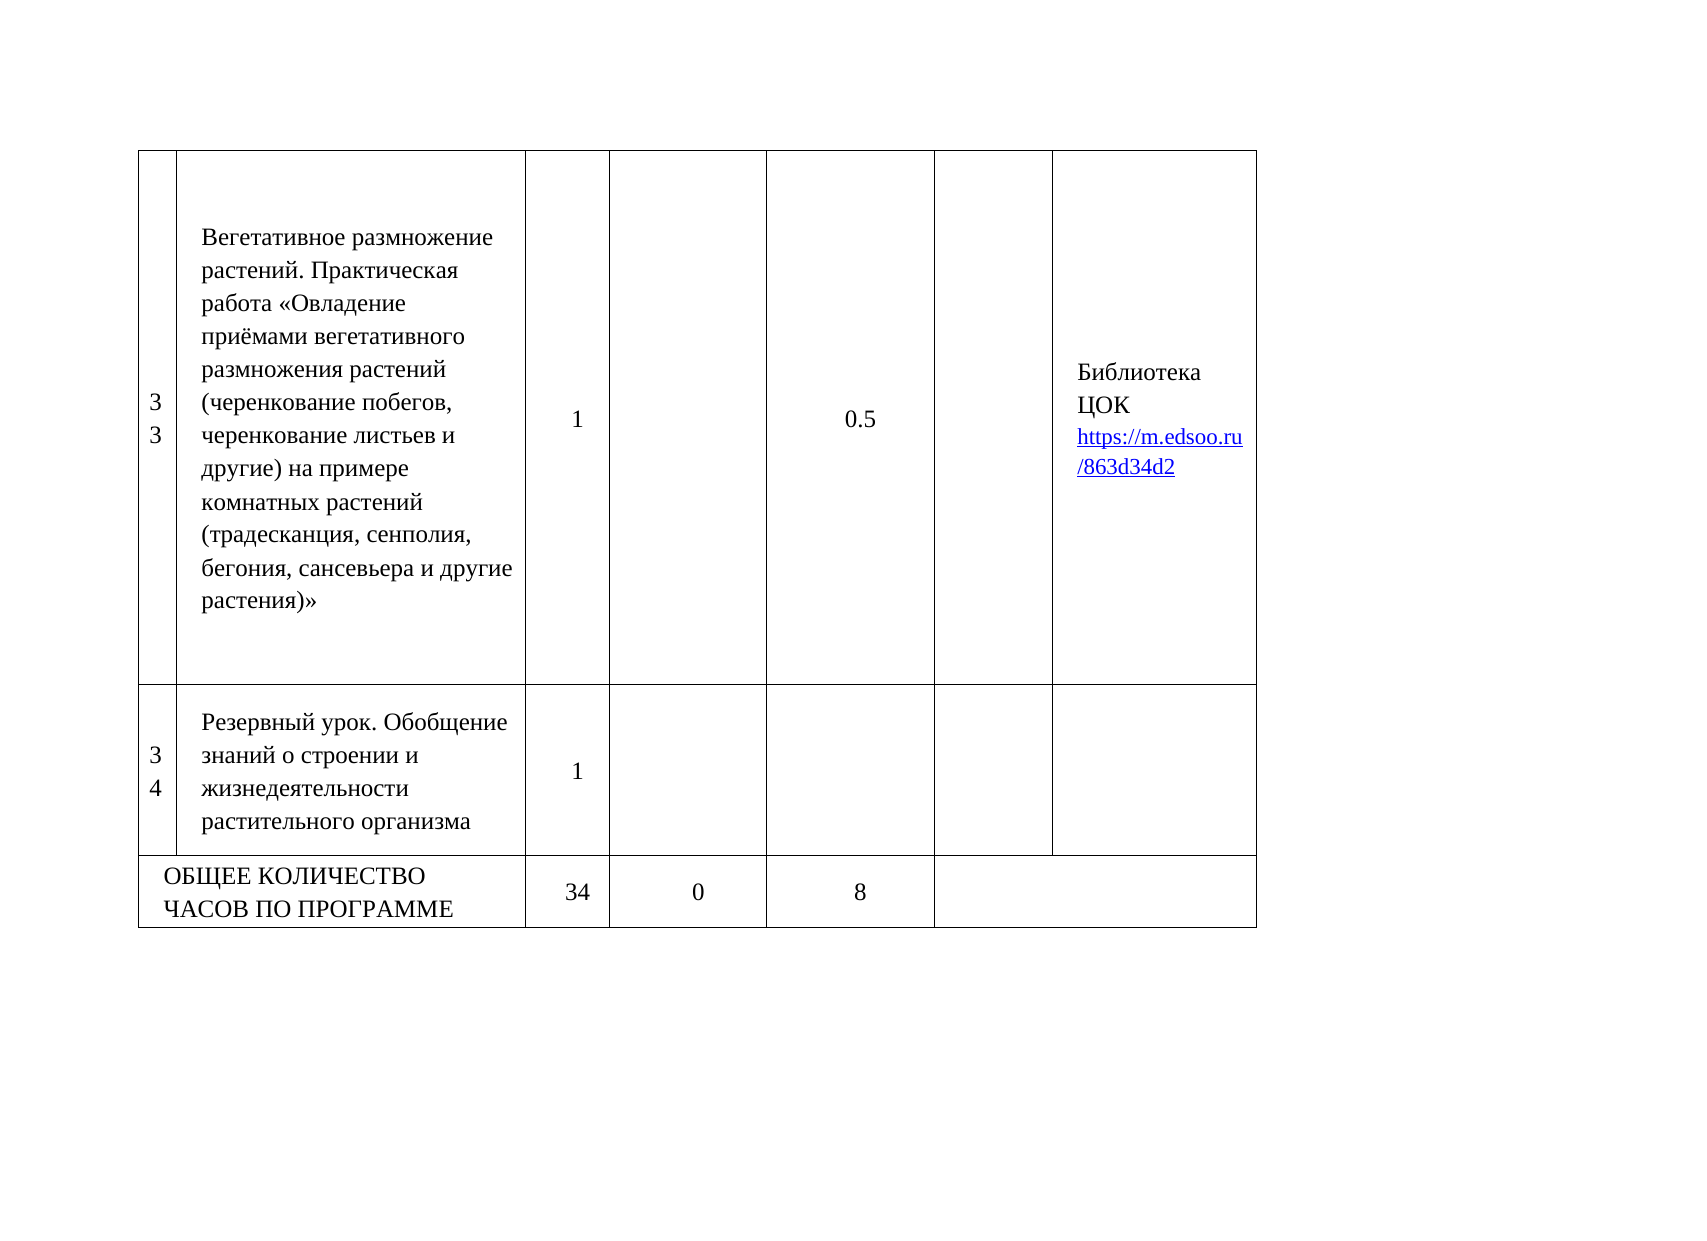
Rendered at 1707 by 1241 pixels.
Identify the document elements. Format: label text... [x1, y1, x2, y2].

table_cell [935, 151, 1052, 684]
table_cell 34 [139, 685, 176, 855]
table_cell [935, 685, 1052, 855]
table_cell [767, 685, 934, 855]
table_cell 34 [526, 856, 609, 927]
table_cell [610, 151, 766, 684]
table_cell 8 [767, 856, 934, 927]
table_cell 0 [610, 856, 766, 927]
table_cell [610, 685, 766, 855]
table_cell Библиотека ЦОК https://m.edsoo.ru/863d34d2 [1053, 151, 1256, 684]
table_cell [935, 856, 1256, 927]
table_cell 33 [139, 151, 176, 684]
table_cell 1 [526, 151, 609, 684]
table_cell ОБЩЕЕ КОЛИЧЕСТВО ЧАСОВ ПО ПРОГРАММЕ [139, 856, 525, 927]
table_cell Резервный урок. Обобщение знаний о строении и жизнедеятельности растительного организма [177, 685, 525, 855]
table_cell [1053, 685, 1256, 855]
table_cell 1 [526, 685, 609, 855]
table_cell Вегетативное размножение растений. Практическая работа «Овладение приёмами вегетативного размножения растений (черенкование побегов, черенкование листьев и другие) на примере комнатных растений (традесканция, сенполия, бегония, сансевьера и другие растения)» [177, 151, 525, 684]
table_cell 0.5 [767, 151, 934, 684]
